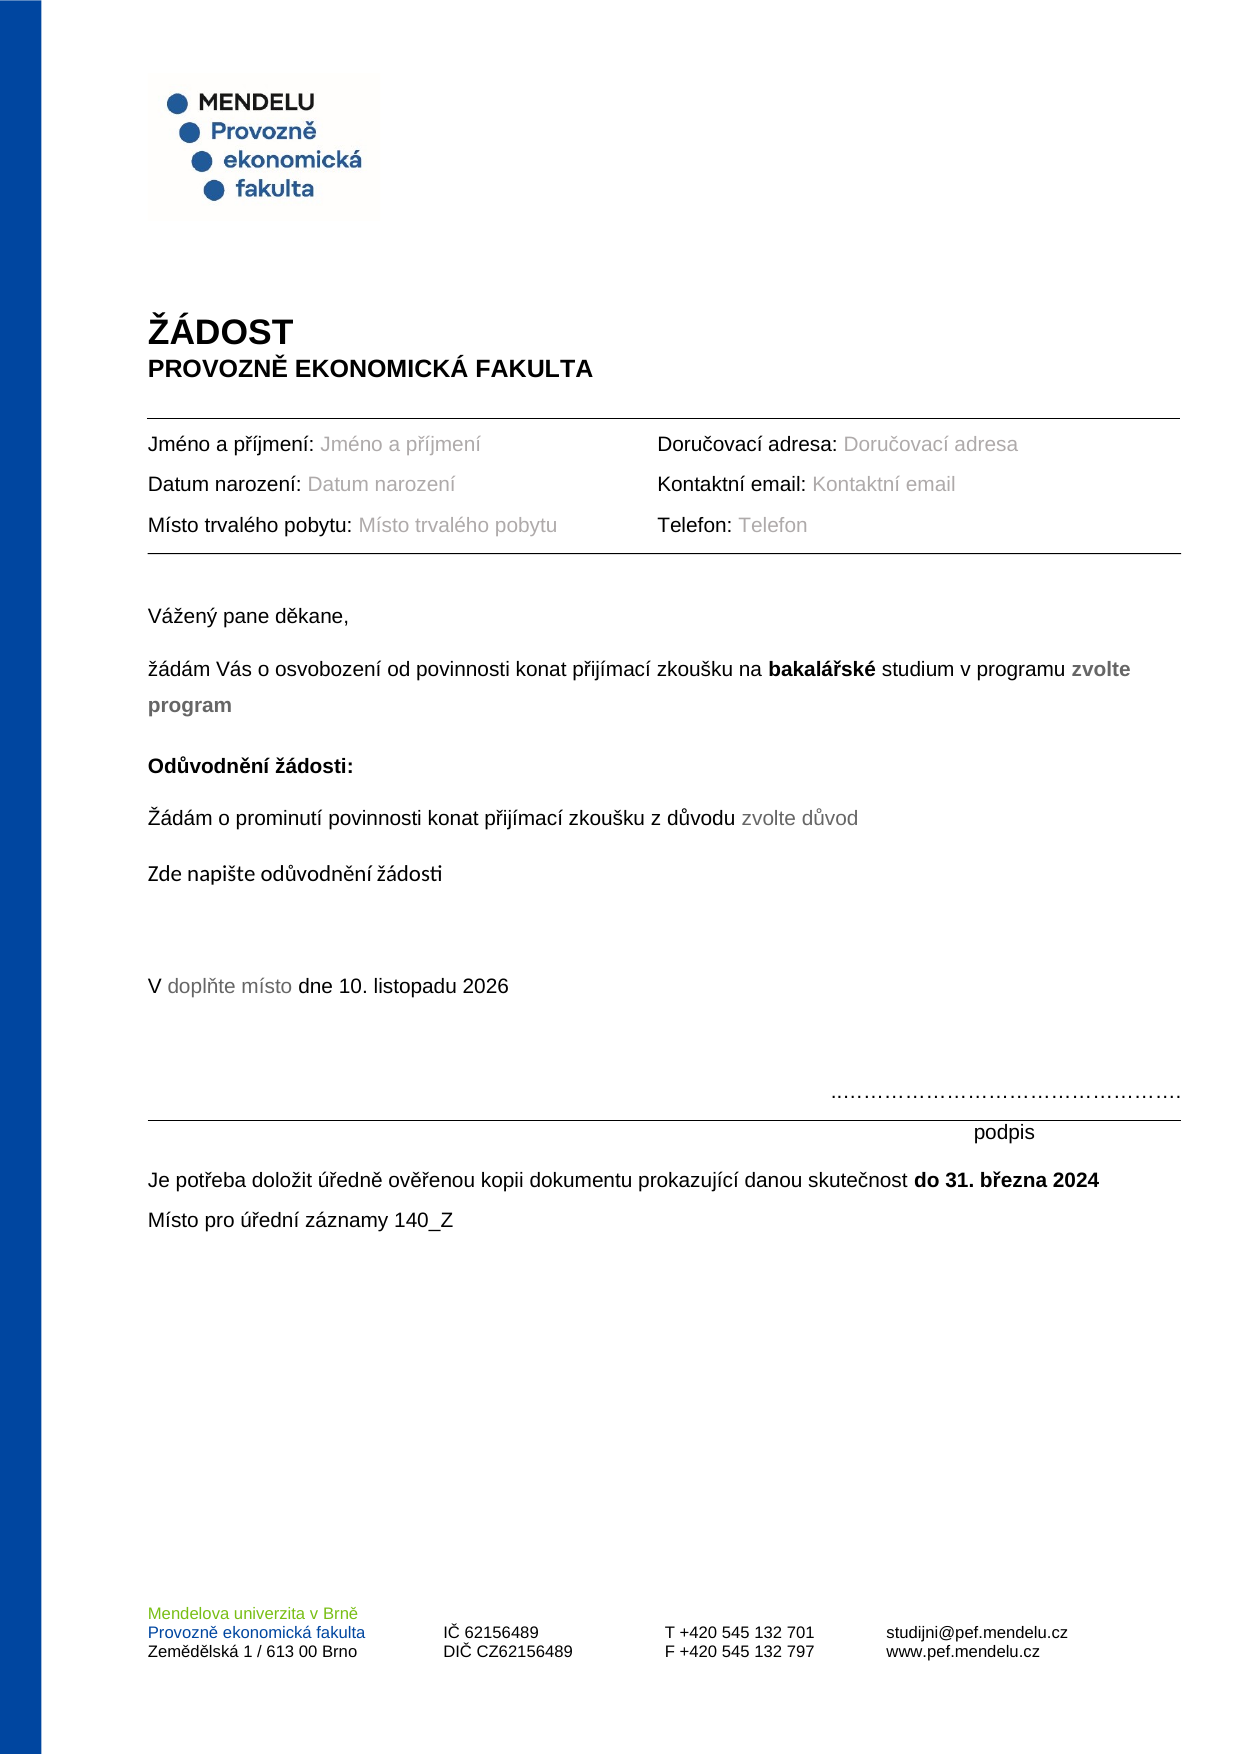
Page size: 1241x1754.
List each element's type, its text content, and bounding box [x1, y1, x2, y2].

text Kontaktní email: [657, 472, 1181, 496]
picture [147, 73, 381, 221]
text Vážený pane děkane, [148, 604, 1181, 628]
text Místo pro úřední záznamy 140_Z [148, 1208, 1181, 1232]
text Doručovací adresa: [657, 432, 1181, 456]
text Je potřeba doložit úředně ověřenou kopii dokumentu prokazující danou skutečnost do 31. března 2024 [148, 1168, 1181, 1192]
text Odůvodnění žádosti: [148, 753, 1181, 777]
text Jméno a příjmení: [148, 432, 620, 456]
text podpis [148, 1121, 1181, 1144]
text žádám Vás o osvobození od povinnosti konat přijímací zkoušku na bakalářské studium v programu [148, 657, 1181, 716]
text Žádám o prominutí povinnosti konat přijímací zkoušku z důvodu [148, 806, 1181, 830]
text Místo trvalého pobytu: [148, 513, 620, 537]
text ŽÁDOST PROVOZNĚ EKONOMICKÁ FAKULTA [148, 311, 1181, 413]
text Telefon: [657, 513, 1181, 537]
text ..…………………………………………. [148, 1079, 1181, 1103]
text V dne 24. listopadu 2023 [148, 974, 1181, 998]
text Datum narození: [148, 472, 620, 496]
